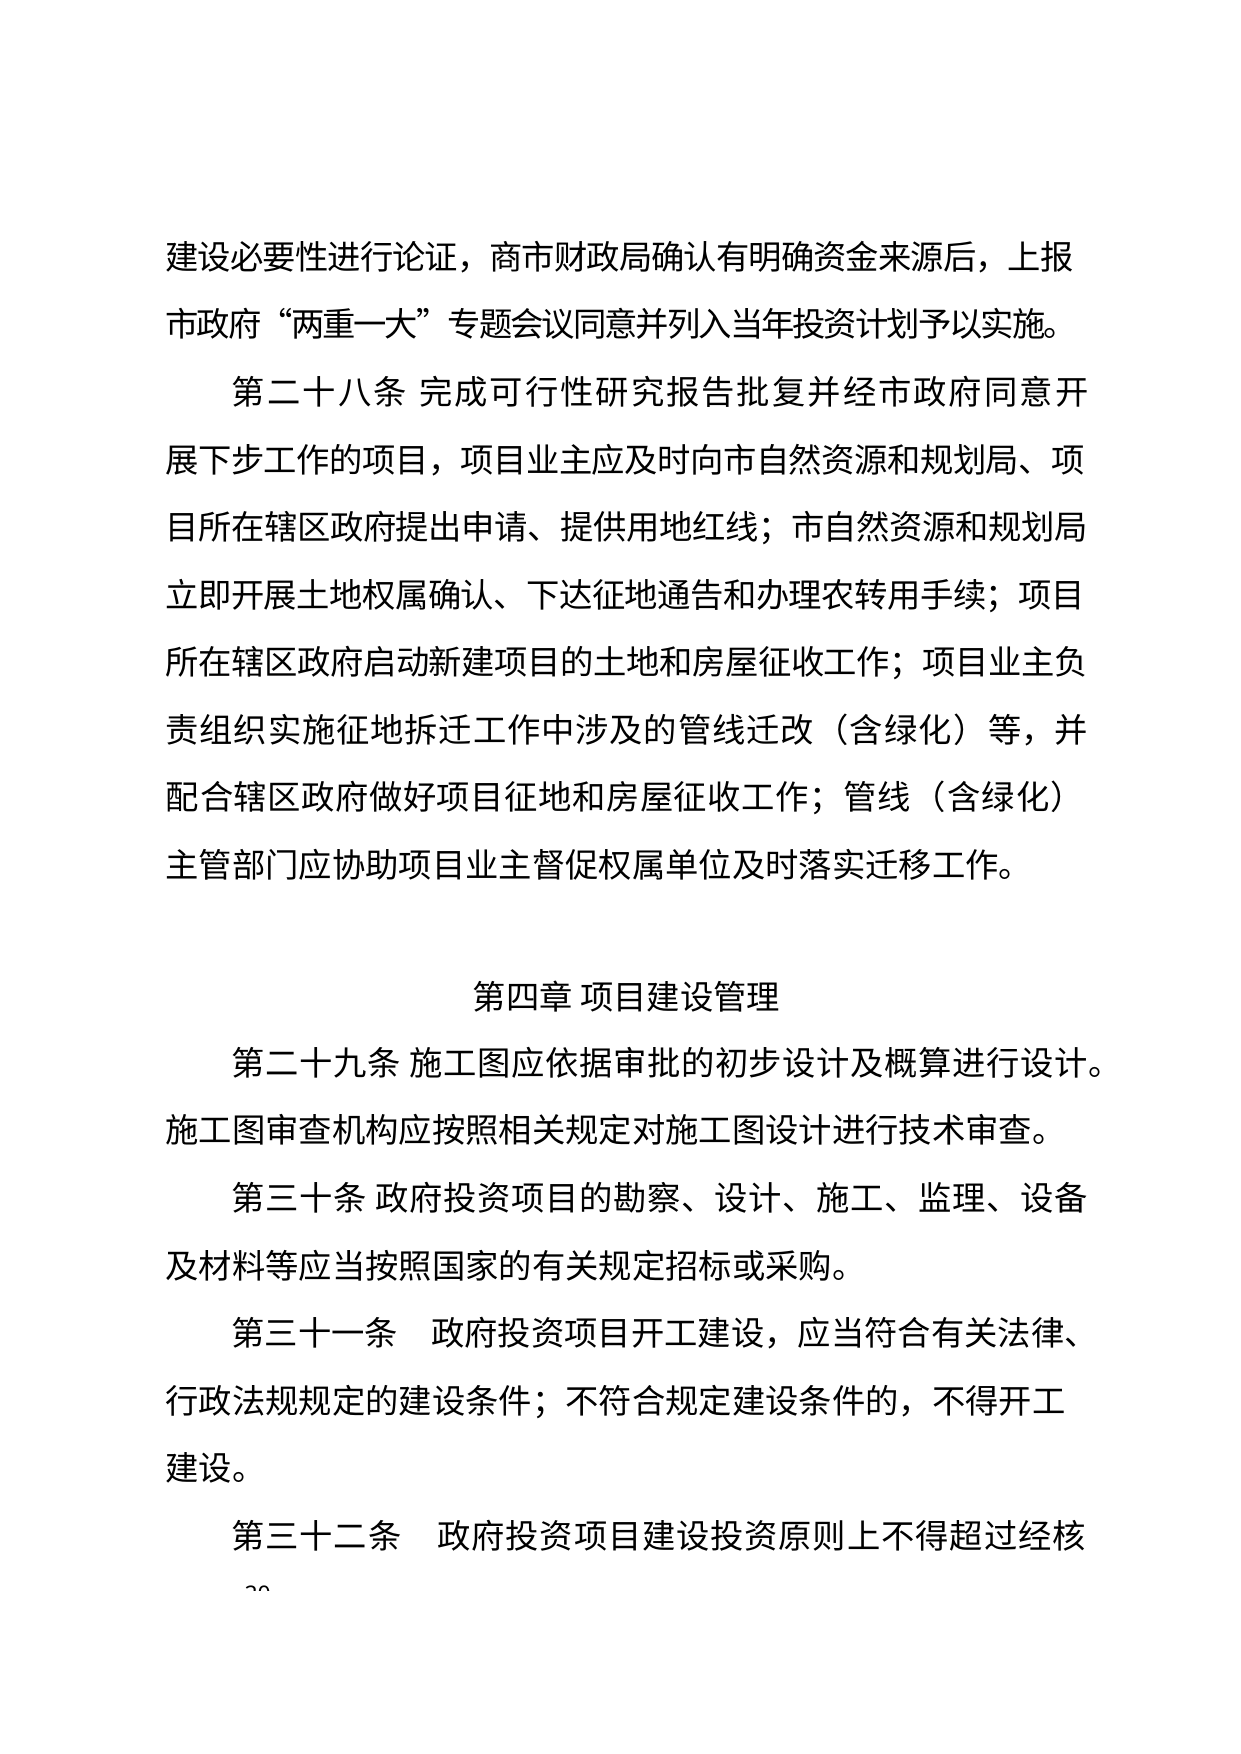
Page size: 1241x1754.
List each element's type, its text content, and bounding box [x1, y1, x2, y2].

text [165, 1510, 1104, 1558]
text 第四章 项目建设管理 [155, 971, 1097, 1019]
text 第二十八条 完成可行性研究报告批复并经市政府同意开展下步工作的项目，项目业主应及时向市自然资源和规划局、项目所在辖区政府提出申请、提供用地红线；市自然资源和规划局立即开展土地权属确认、下达征地通告和办理农转用手续；项目所在辖区政府启动新建项目的土地和房屋征收工作；项目业主负责组织实施征地拆迁工作中涉及的管线迁改（含绿化）等，并配合辖区政府做好项目征地和房屋征收工作；管线（含绿化）主管部门应协助项目业主督促权属单位及时落实迁移工作。 [165, 366, 1088, 887]
text 第三十一条 政府投资项目开工建设，应当符合有关法律、行政法规规定的建设条件；不符合规定建设条件的，不得开工建设。 [165, 1307, 1098, 1490]
text 建设必要性进行论证，商市财政局确认有明确资金来源后，上报市政府“两重一大”专题会议同意并列入当年投资计划予以实施。 [165, 231, 1104, 346]
text 第三十条 政府投资项目的勘察、设计、施工、监理、设备及材料等应当按照国家的有关规定招标或采购。 [165, 1172, 1087, 1288]
text 第二十九条 施工图应依据审批的初步设计及概算进行设计。施工图审查机构应按照相关规定对施工图设计进行技术审查。 [165, 1037, 1088, 1152]
